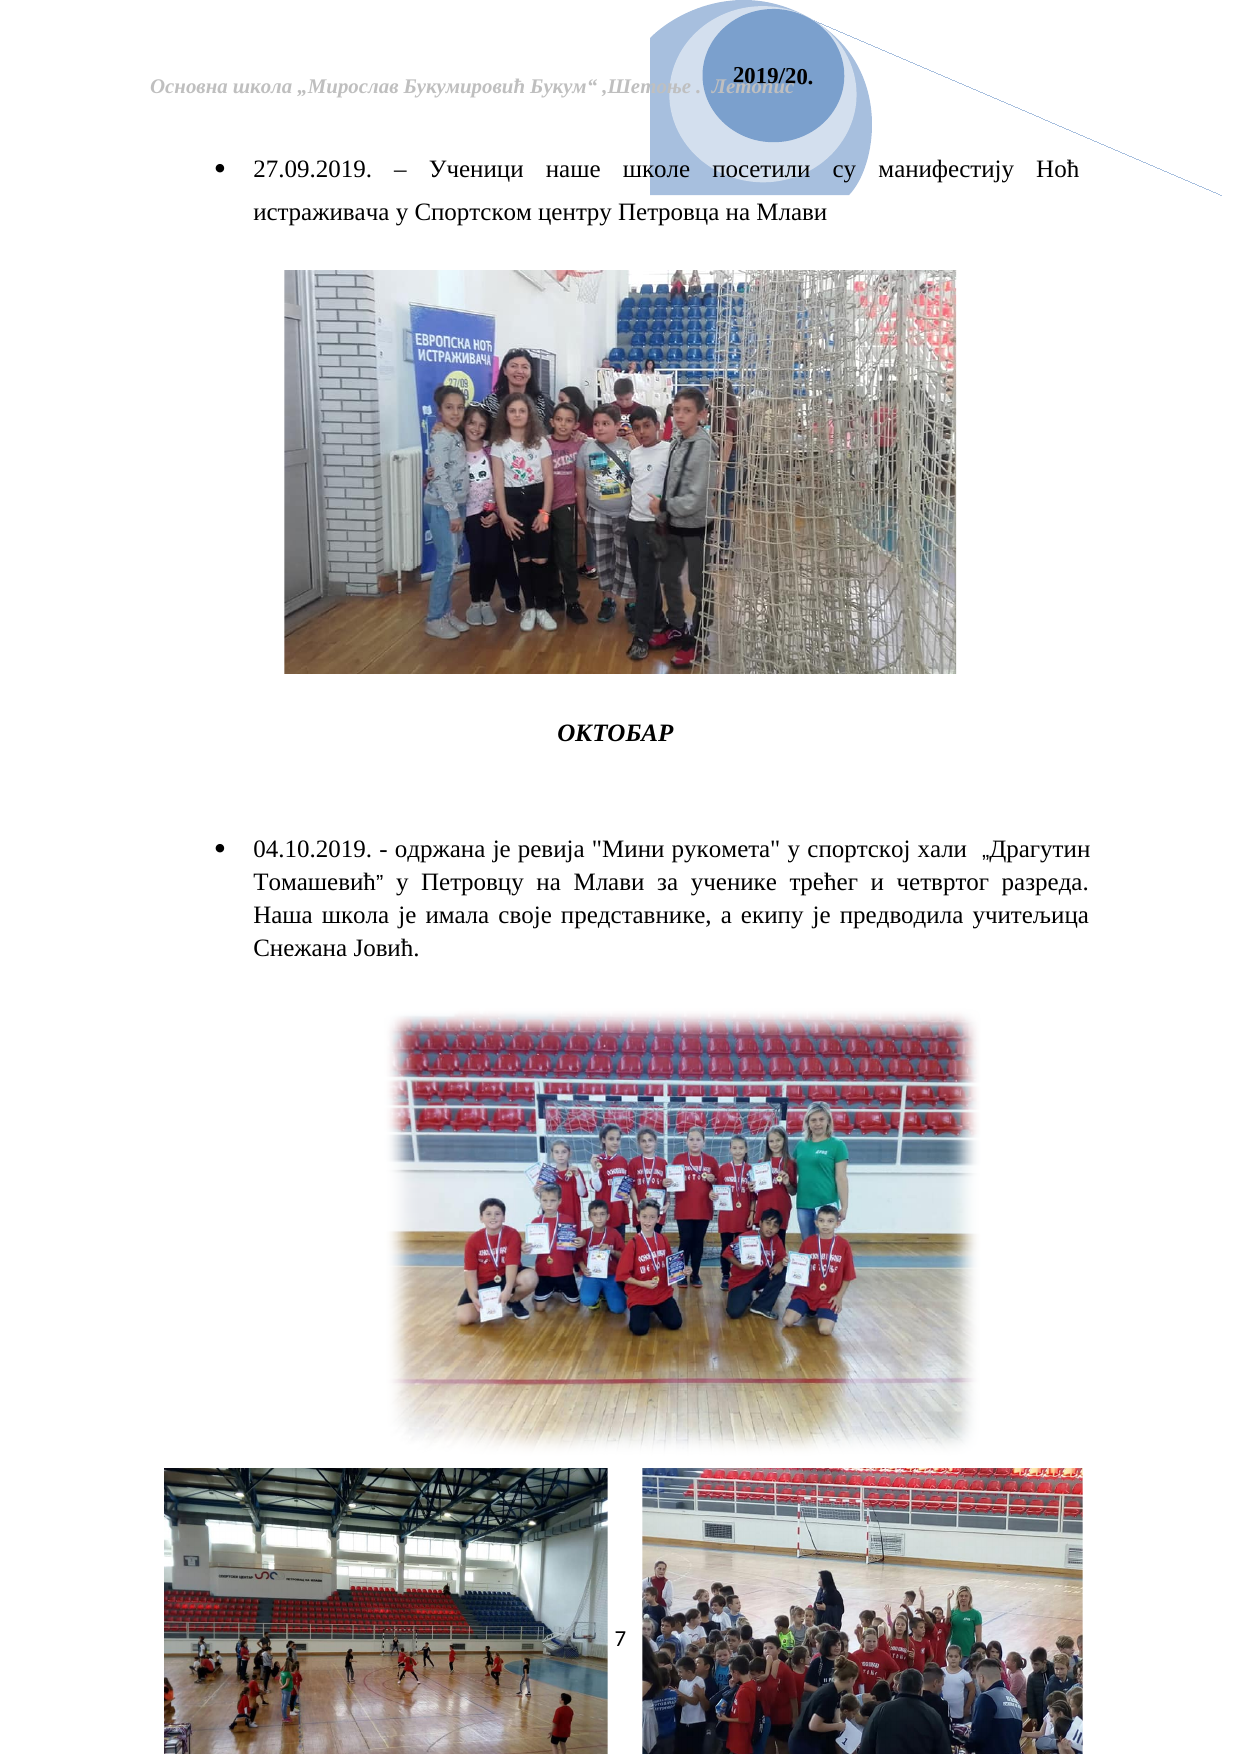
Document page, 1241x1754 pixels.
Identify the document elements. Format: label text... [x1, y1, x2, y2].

picture [642, 1468, 1083, 1754]
list 27.09.2019. – Ученици наше школе посетили су манифестију Ноћ истраживача у Спортском центру Петровца на Млави [216, 154, 1080, 226]
picture [284, 270, 957, 674]
picture [414, 1038, 952, 1428]
list 04.10.2019. - одржана је ревија "Мини рукомета" у спортској хали „Драгутин Томашевић” у Петровцу на Млави за ученике трећег и четвртог разреда. Наша школа је имала своје представнике, а екипу је предводила учитељица Снежана Јовић. [216, 834, 1090, 962]
picture [164, 1468, 608, 1754]
text ОКТОБАР [150, 718, 1080, 746]
